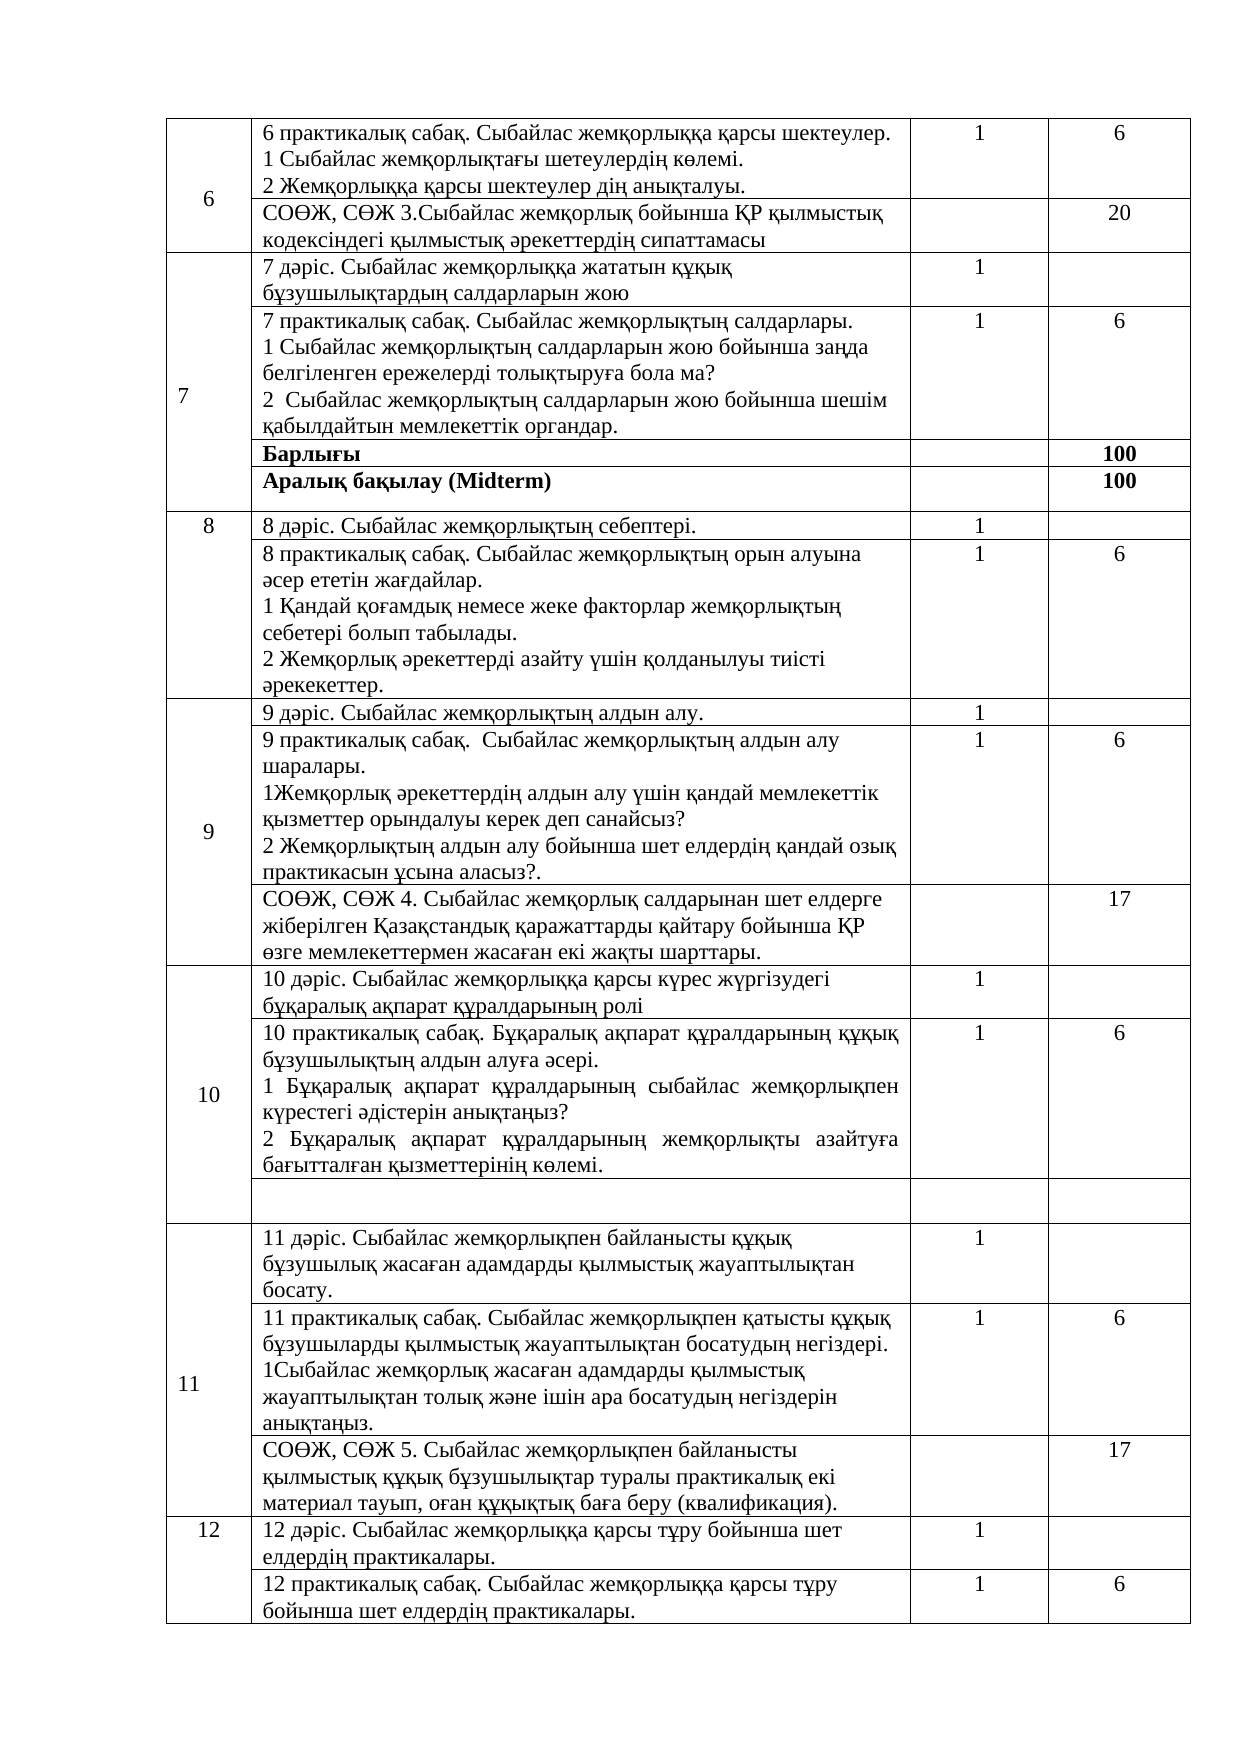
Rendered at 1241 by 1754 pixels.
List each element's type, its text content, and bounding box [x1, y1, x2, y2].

table_cell 6 [1049, 119, 1190, 198]
table_cell [252, 1179, 910, 1222]
table_cell 6 [1049, 1019, 1190, 1177]
table_cell 17 [1049, 1436, 1190, 1516]
table_cell 1 [911, 699, 1048, 725]
table_cell 9 дәріс. Сыбайлас жемқорлықтың алдын алу. [252, 699, 910, 725]
table_cell 10 дәріс. Сыбайлас жемқорлыққа қарсы күрес жүргізудегі бұқаралық ақпарат құралдарының ролі [252, 966, 910, 1018]
table_cell [1049, 1517, 1190, 1569]
table_cell 7 [167, 253, 251, 511]
table_cell [911, 440, 1048, 466]
table_cell 1 [911, 1517, 1048, 1569]
table_cell [1049, 966, 1190, 1018]
table_cell 6 [1049, 540, 1190, 698]
table_cell 11 практикалық сабақ. Сыбайлас жемқорлықпен қатысты құқық бұзушыларды қылмыстық жауаптылықтан босатудың негіздері. 1Сыбайлас жемқорлық жасаған адамдарды қылмыстық жауаптылықтан толық және ішін ара босатудың негіздерін анықтаңыз. [252, 1304, 910, 1435]
table_cell 1 [911, 966, 1048, 1018]
table_cell 7 практикалық сабақ. Сыбайлас жемқорлықтың салдарлары. 1 Сыбайлас жемқорлықтың салдарларын жою бойынша заңда белгіленген ережелерді толықтыруға бола ма? 2 Сыбайлас жемқорлықтың салдарларын жою бойынша шешім қабылдайтын мемлекеттік органдар. [252, 307, 910, 438]
table_cell 1 [911, 512, 1048, 539]
table_cell 6 [1049, 307, 1190, 438]
table_cell [911, 199, 1048, 252]
table_cell 1 [911, 726, 1048, 884]
table_cell [911, 467, 1048, 511]
table_cell 6 [1049, 726, 1190, 884]
table_cell 12 [167, 1517, 251, 1623]
table_cell 1 [911, 540, 1048, 698]
table_cell 20 [1049, 199, 1190, 252]
table_cell СОӨЖ, СӨЖ 3.Сыбайлас жемқорлық бойынша ҚР қылмыстық кодексіндегі қылмыстық әрекеттердің сипаттамасы [252, 199, 910, 252]
table_cell [1049, 253, 1190, 306]
table_cell 1 [911, 1570, 1048, 1623]
table_cell 1 [911, 1304, 1048, 1435]
table_cell 100 [1049, 467, 1190, 511]
table_cell СОӨЖ, СӨЖ 5. Сыбайлас жемқорлықпен байланысты қылмыстық құқық бұзушылықтар туралы практикалық екі материал тауып, оған құқықтық баға беру (квалификация). [252, 1436, 910, 1516]
table_cell 10 [167, 966, 251, 1222]
table_cell 1 [911, 1224, 1048, 1303]
table_cell [1049, 1179, 1190, 1222]
table_cell 6 [1049, 1570, 1190, 1623]
table_cell Барлығы [252, 440, 910, 466]
table_cell 9 практикалық сабақ. Сыбайлас жемқорлықтың алдын алу шаралары. 1Жемқорлық әрекеттердің алдын алу үшін қандай мемлекеттік қызметтер орындалуы керек деп санайсыз? 2 Жемқорлықтың алдын алу бойынша шет елдердің қандай озық практикасын ұсына аласыз?. [252, 726, 910, 884]
table_cell 11 [167, 1224, 251, 1516]
table_cell [911, 1179, 1048, 1222]
table_cell Аралық бақылау (Midterm) [252, 467, 910, 511]
table_cell 12 дәріс. Сыбайлас жемқорлыққа қарсы тұру бойынша шет елдердің практикалары. [252, 1517, 910, 1569]
table_cell [1049, 699, 1190, 725]
table_cell 1 [911, 253, 1048, 306]
table_cell 1 [911, 119, 1048, 198]
table_cell СОӨЖ, СӨЖ 4. Сыбайлас жемқорлық салдарынан шет елдерге жіберілген Қазақстандық қаражаттарды қайтару бойынша ҚР өзге мемлекеттермен жасаған екі жақты шарттары. [252, 885, 910, 964]
table_cell 17 [1049, 885, 1190, 964]
table_cell 6 практикалық сабақ. Сыбайлас жемқорлыққа қарсы шектеулер. 1 Сыбайлас жемқорлықтағы шетеулердің көлемі. 2 Жемқорлыққа қарсы шектеулер дің анықталуы. [252, 119, 910, 198]
table_cell 1 [911, 307, 1048, 438]
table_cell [252, 1570, 910, 1623]
table_cell 7 дәріс. Сыбайлас жемқорлыққа жататын құқық бұзушылықтардың салдарларын жою [252, 253, 910, 306]
table_cell 10 практикалық сабақ. Бұқаралық ақпарат құралдарының құқық бұзушылықтың алдын алуға әсері. 1 Бұқаралық ақпарат құралдарының сыбайлас жемқорлықпен күрестегі әдістерін анықтаңыз? 2 Бұқаралық ақпарат құралдарының жемқорлықты азайтуға бағытталған қызметтерінің көлемі. [252, 1019, 910, 1177]
table_cell 6 [1049, 1304, 1190, 1435]
table_cell 1 [911, 1019, 1048, 1177]
table_cell [911, 885, 1048, 964]
table_cell 8 практикалық сабақ. Сыбайлас жемқорлықтың орын алуына әсер ететін жағдайлар. 1 Қандай қоғамдық немесе жеке факторлар жемқорлықтың себетері болып табылады. 2 Жемқорлық әрекеттерді азайту үшін қолданылуы тиісті әрекекеттер. [252, 540, 910, 698]
table_cell 11 дәріс. Сыбайлас жемқорлықпен байланысты құқық бұзушылық жасаған адамдарды қылмыстық жауаптылықтан босату. [252, 1224, 910, 1303]
table_cell 8 [167, 512, 251, 698]
table_cell [1049, 512, 1190, 539]
table_cell 6 [167, 119, 251, 252]
table_cell [911, 1436, 1048, 1516]
table_cell 8 дәріс. Сыбайлас жемқорлықтың себептері. [252, 512, 910, 539]
table_cell [1049, 1224, 1190, 1303]
table_cell 9 [167, 699, 251, 964]
table_cell 100 [1049, 440, 1190, 466]
